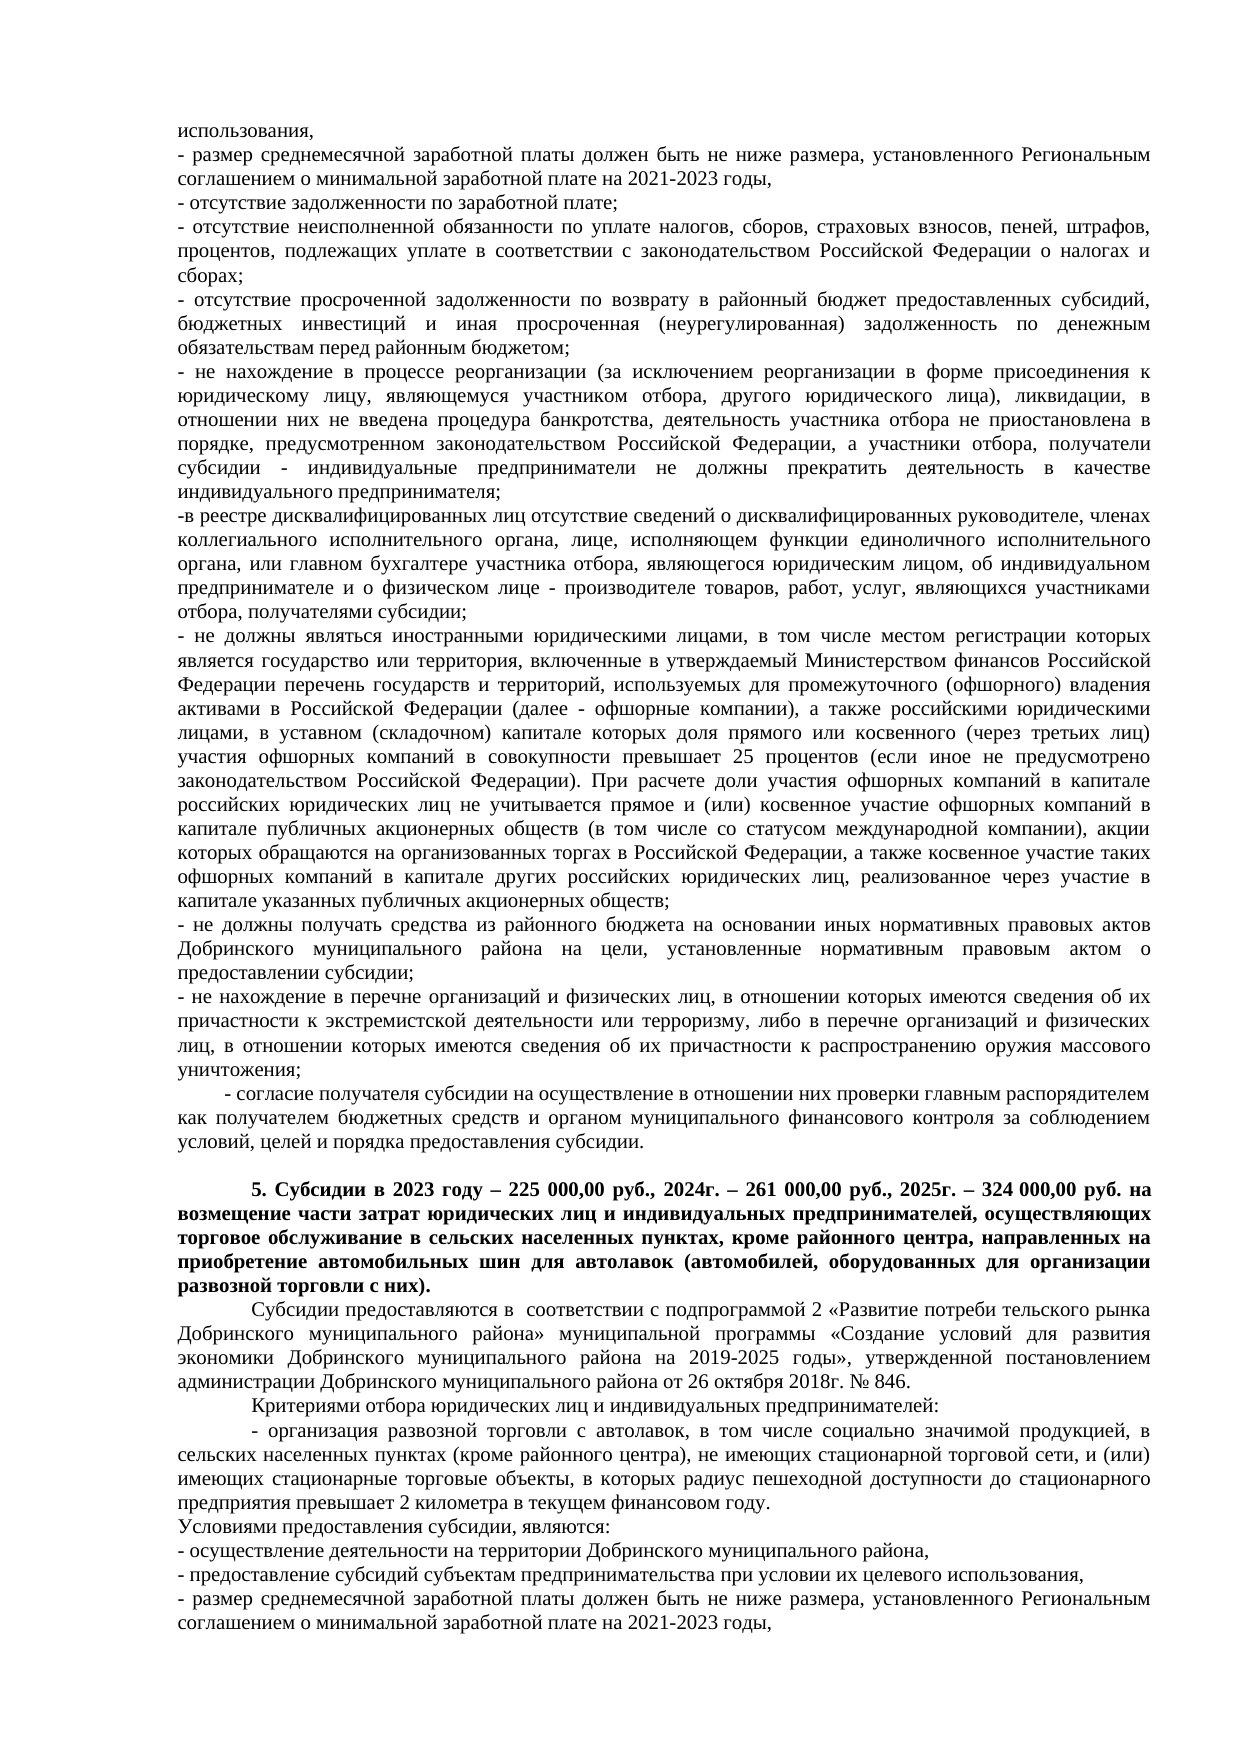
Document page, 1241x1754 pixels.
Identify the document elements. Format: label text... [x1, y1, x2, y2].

text Условиями предоставления субсидии, являются: [177, 1514, 1152, 1538]
text - организация развозной торговли с автолавок, в том числе социально значимой продукцией, в сельских населенных пунктах (кроме районного центра), не имеющих стационарной торговой сети, и (или) имеющих стационарные торговые объекты, в которых радиус пешеходной доступности до стационарного предприятия превышает 2 километра в текущем финансовом году. [177, 1417, 1152, 1514]
text - не должны получать средства из районного бюджета на основании иных нормативных правовых актов Добринского муниципального района на цели, установленные нормативным правовым актом о предоставлении субсидии; [177, 912, 1152, 984]
text Субсидии предоставляются в соответствии с подпрограммой 2 «Развитие потреби тельского рынка Добринского муниципального района» муниципальной программы «Создание условий для развития экономики Добринского муниципального района на 2019-2025 годы», утвержденной постановлением администрации Добринского муниципального района от 26 октября 2018г. № 846. [177, 1297, 1152, 1393]
text - отсутствие просроченной задолженности по возврату в районный бюджет предоставленных субсидий, бюджетных инвестиций и иная просроченная (неурегулированная) задолженность по денежным обязательствам перед районным бюджетом; [177, 287, 1152, 359]
text Критериями отбора юридических лиц и индивидуальных предпринимателей: [177, 1393, 1152, 1417]
text - осуществление деятельности на территории Добринского муниципального района, [177, 1538, 1152, 1562]
text - размер среднемесячной заработной платы должен быть не ниже размера, установленного Региональным соглашением о минимальной заработной плате на 2021-2023 годы, [177, 1586, 1152, 1634]
text - предоставление субсидий субъектам предпринимательства при условии их целевого использования, [177, 1562, 1152, 1586]
text -в реестре дисквалифицированных лиц отсутствие сведений о дисквалифицированных руководителе, членах коллегиального исполнительного органа, лице, исполняющем функции единоличного исполнительного органа, или главном бухгалтере участника отбора, являющегося юридическим лицом, об индивидуальном предпринимателе и о физическом лице - производителе товаров, работ, услуг, являющихся участниками отбора, получателями субсидии; [177, 503, 1152, 623]
text - не нахождение в перечне организаций и физических лиц, в отношении которых имеются сведения об их причастности к экстремистской деятельности или терроризму, либо в перечне организаций и физических лиц, в отношении которых имеются сведения об их причастности к распространению оружия массового уничтожения; [177, 984, 1152, 1081]
text 5. Субсидии в 2023 году – 225 000,00 руб., 2024г. – 261 000,00 руб., 2025г. – 324 000,00 руб. на возмещение части затрат юридических лиц и индивидуальных предпринимателей, осуществляющих торговое обслуживание в сельских населенных пунктах, кроме районного центра, направленных на приобретение автомобильных шин для автолавок (автомобилей, оборудованных для организации развозной торговли с них). [177, 1177, 1152, 1297]
text - не должны являться иностранными юридическими лицами, в том числе местом регистрации которых является государство или территория, включенные в утверждаемый Министерством финансов Российской Федерации перечень государств и территорий, используемых для промежуточного (офшорного) владения активами в Российской Федерации (далее - офшорные компании), а также российскими юридическими лицами, в уставном (складочном) капитале которых доля прямого или косвенного (через третьих лиц) участия офшорных компаний в совокупности превышает 25 процентов (если иное не предусмотрено законодательством Российской Федерации). При расчете доли участия офшорных компаний в капитале российских юридических лиц не учитывается прямое и (или) косвенное участие офшорных компаний в капитале публичных акционерных обществ (в том числе со статусом международной компании), акции которых обращаются на организованных торгах в Российской Федерации, а также косвенное участие таких офшорных компаний в капитале других российских юридических лиц, реализованное через участие в капитале указанных публичных акционерных обществ; [177, 623, 1152, 912]
text - размер среднемесячной заработной платы должен быть не ниже размера, установленного Региональным соглашением о минимальной заработной плате на 2021-2023 годы, [177, 142, 1152, 190]
text - отсутствие задолженности по заработной плате; [177, 190, 1152, 214]
text - отсутствие неисполненной обязанности по уплате налогов, сборов, страховых взносов, пеней, штрафов, процентов, подлежащих уплате в соответствии с законодательством Российской Федерации о налогах и сборах; [177, 214, 1152, 287]
text - согласие получателя субсидии на осуществление в отношении них проверки главным распорядителем как получателем бюджетных средств и органом муниципального финансового контроля за соблюдением условий, целей и порядка предоставления субсидии. [177, 1081, 1152, 1153]
text - не нахождение в процессе реорганизации (за исключением реорганизации в форме присоединения к юридическому лицу, являющемуся участником отбора, другого юридического лица), ликвидации, в отношении них не введена процедура банкротства, деятельность участника отбора не приостановлена в порядке, предусмотренном законодательством Российской Федерации, а участники отбора, получатели субсидии - индивидуальные предприниматели не должны прекратить деятельность в качестве индивидуального предпринимателя; [177, 359, 1152, 503]
text использования, [177, 118, 1152, 142]
